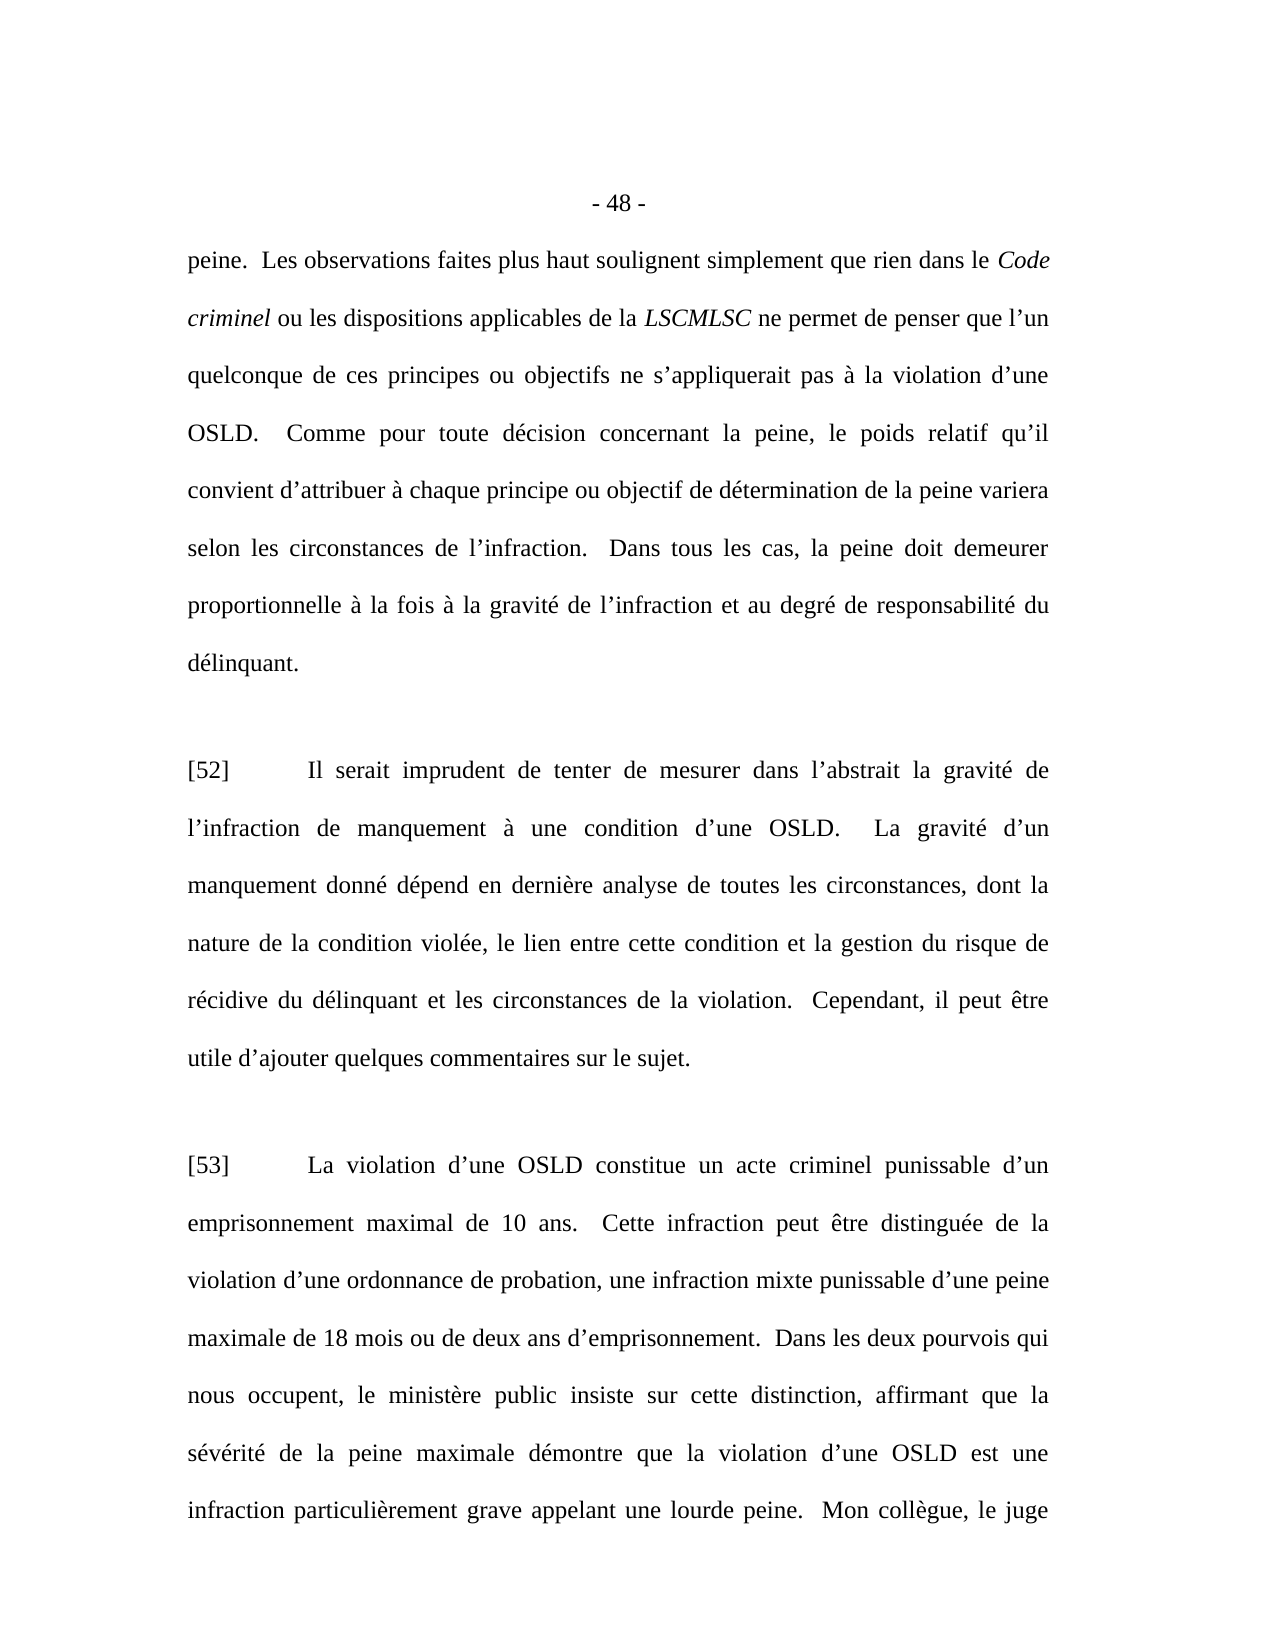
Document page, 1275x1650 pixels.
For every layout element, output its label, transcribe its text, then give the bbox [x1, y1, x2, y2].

text Il serait imprudent de tenter de mesurer dans l’abstrait la gravité de l’infraction de manquement à une condition d’une OSLD. La gravité d’un manquement donné dépend en dernière analyse de toutes les circonstances, dont la nature de la condition violée, le lien entre cette condition et la gestion du risque de récidive du délinquant et les circonstances de la violation. Cependant, il peut être utile d’ajouter quelques commentaires sur le sujet. [187, 755, 1050, 1071]
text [187, 1150, 1050, 1524]
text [187, 245, 1050, 676]
